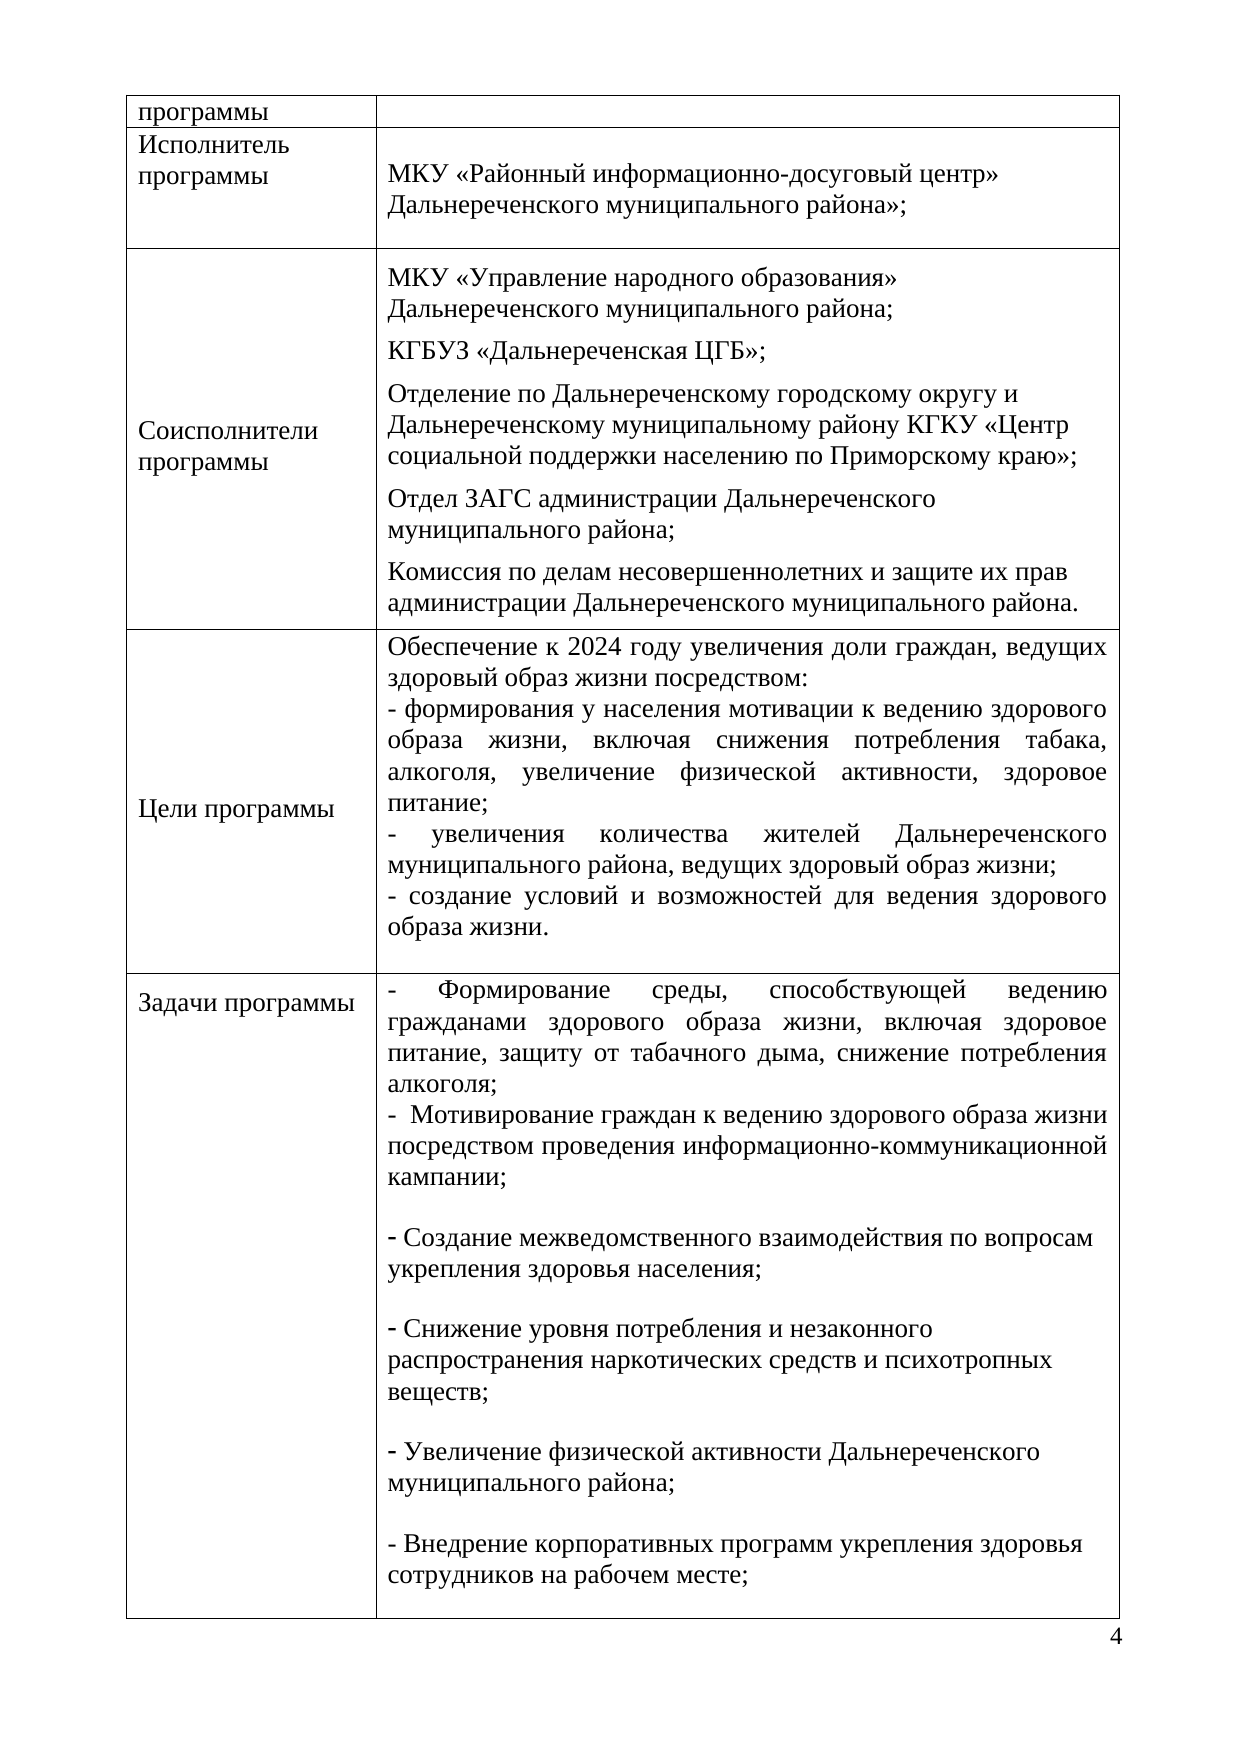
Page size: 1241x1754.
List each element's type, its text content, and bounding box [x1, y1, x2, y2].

table_cell МКУ «Управление народного образования» Дальнереченского муниципального района; КГБУЗ «Дальнереченская ЦГБ»; Отделение по Дальнереченскому городскому округу и Дальнереченскому муниципальному району КГКУ «Центр социальной поддержки населению по Приморскому краю»; Отдел ЗАГС администрации Дальнереченского муниципального района; Комиссия по делам несовершеннолетних и защите их прав администрации Дальнереченского муниципального района. [377, 249, 1119, 629]
table_cell Цели программы [127, 630, 376, 973]
table_cell Соисполнители программы [127, 249, 376, 629]
table_cell МКУ «Районный информационно-досуговый центр» Дальнереченского муниципального района»; [377, 128, 1119, 248]
table_cell Задачи программы [127, 974, 376, 1618]
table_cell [377, 974, 1119, 1618]
table_cell Исполнитель программы [127, 128, 376, 248]
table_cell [377, 96, 1119, 127]
table_cell Заказчик программы [127, 96, 376, 127]
table_cell Обеспечение к 2024 году увеличения доли граждан, ведущих здоровый образ жизни посредством: - формирования у населения мотивации к ведению здорового образа жизни, включая снижения потребления табака, алкоголя, увеличение физической активности, здоровое питание; - увеличения количества жителей Дальнереченского муниципального района, ведущих здоровый образ жизни; - создание условий и возможностей для ведения здорового образа жизни. [377, 630, 1119, 973]
